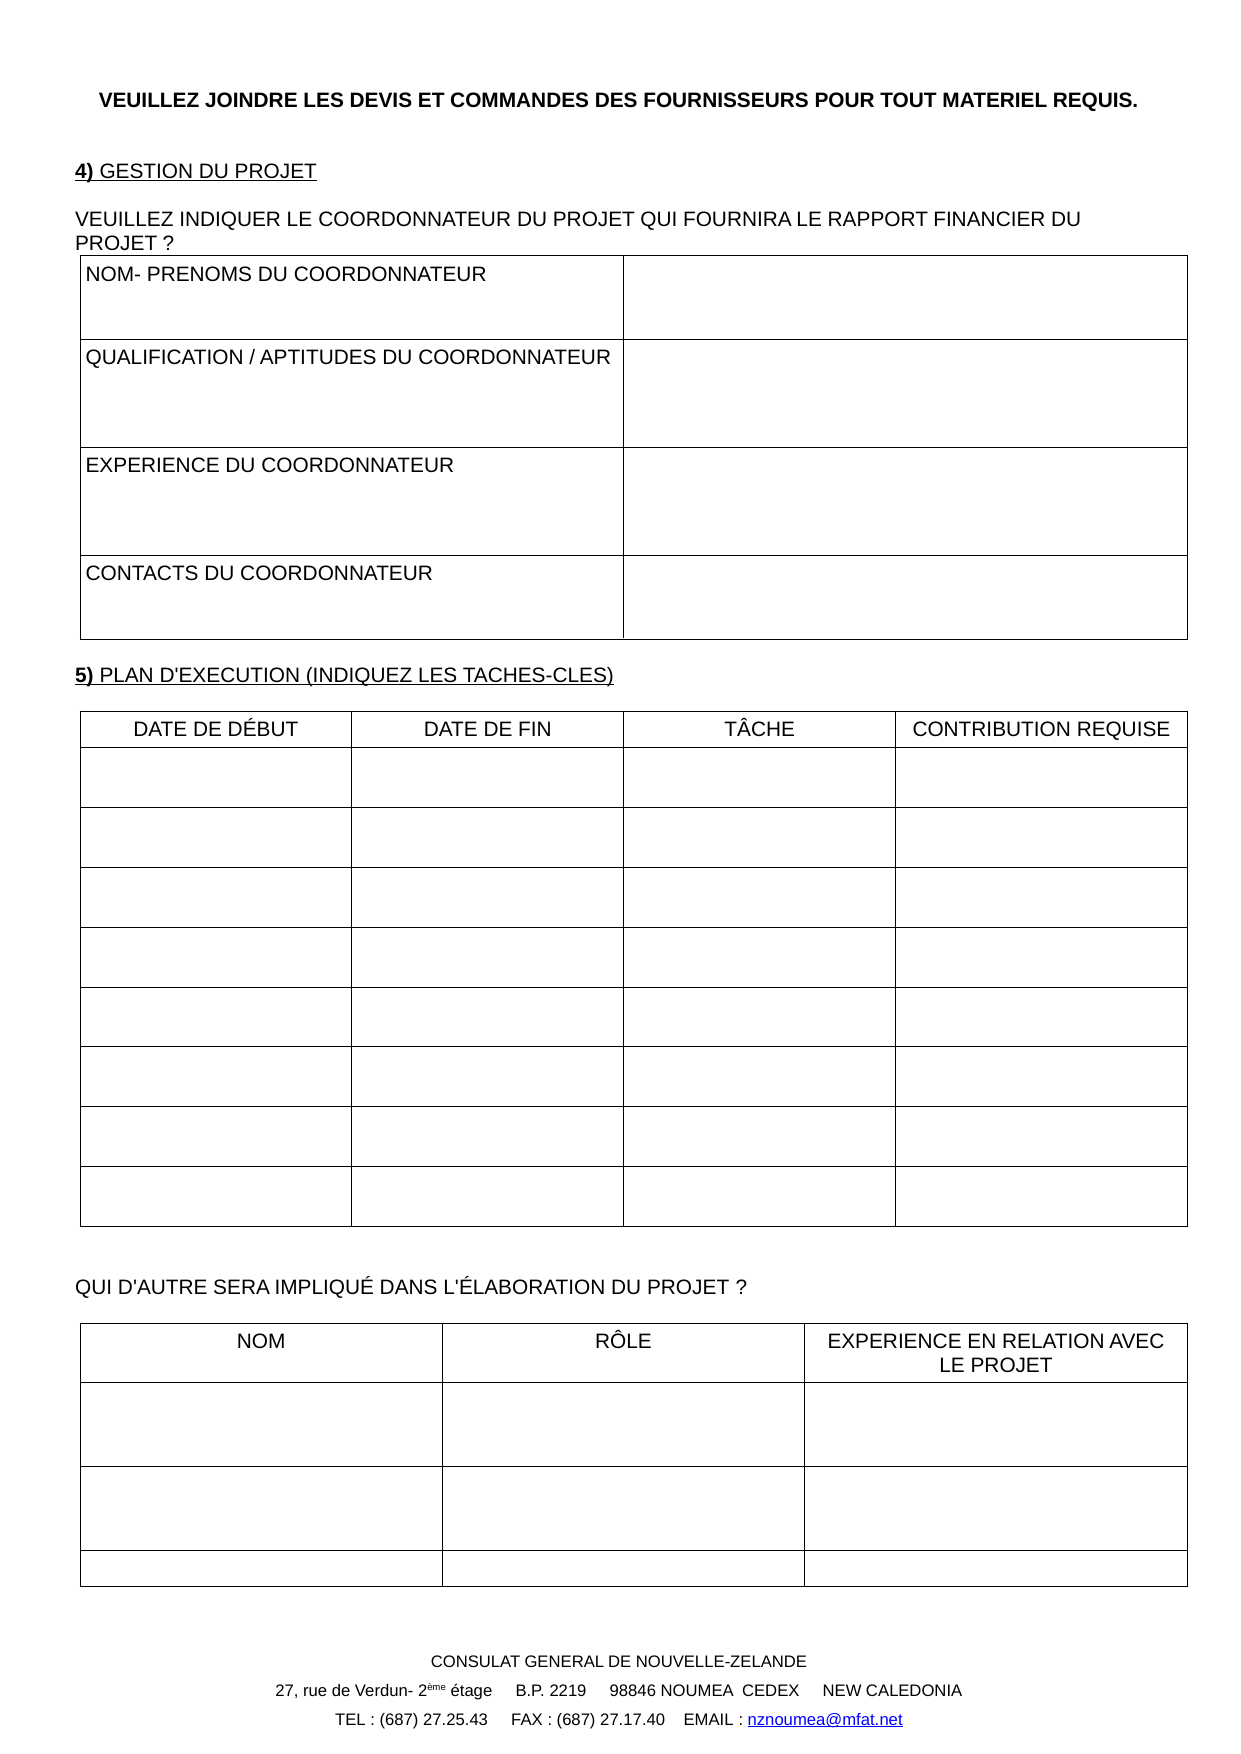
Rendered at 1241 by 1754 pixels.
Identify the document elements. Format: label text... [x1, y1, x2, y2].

table_cell [624, 928, 895, 986]
table_cell [896, 748, 1187, 807]
text 5) PLAN D'eXeCUTION (INDIQUEZ LES TaCHES-CLeS) [75, 663, 1162, 687]
table_header NOM [81, 1324, 442, 1382]
table_cell [443, 1551, 804, 1586]
table_cell [805, 1383, 1187, 1466]
table_cell [352, 928, 623, 986]
table_cell [352, 988, 623, 1046]
table_cell [896, 928, 1187, 986]
table_cell [81, 1467, 442, 1550]
table_cell [624, 1107, 895, 1166]
table_cell [81, 928, 351, 986]
table_cell [624, 868, 895, 926]
table_cell [624, 448, 1187, 554]
table_cell EXPERIENCE DU COORDONNATEUR [81, 448, 623, 554]
table_cell [81, 1107, 351, 1166]
table_cell [352, 1107, 623, 1166]
table_cell [805, 1467, 1187, 1550]
text veuillez JOINDRE LES devis et COMMANDES DES FOURNISSEURS POUR TOUT materiel REQUIS. [75, 87, 1162, 111]
table_cell [896, 1107, 1187, 1166]
table_cell [624, 808, 895, 867]
table_cell [81, 988, 351, 1046]
table_cell [624, 988, 895, 1046]
text veuillez Indiquer LE COORDONNATEUR DU PROJET QUI FOURNIRA LE RAPPORT FINANCIER du projet ? [75, 207, 1162, 255]
table_cell [805, 1551, 1187, 1586]
text 4) GESTION DU PROJET [75, 159, 1162, 183]
table_cell [81, 1383, 442, 1466]
table_cell [443, 1383, 804, 1466]
table_cell [896, 1047, 1187, 1106]
table_cell QUALIFICATION / APTITUDES DU COORDONNATEUR [81, 340, 623, 447]
table_header NOM- PRENOMS DU COORDONNATEUR [81, 256, 623, 339]
table_cell [443, 1467, 804, 1550]
table_cell [624, 1167, 895, 1226]
text QUI D'AUTRE SERA IMPLIQUÉ DANS L'ÉLABORATION DU PROJET ? [75, 1274, 1162, 1298]
table_cell [896, 1167, 1187, 1226]
table_cell [896, 808, 1187, 867]
table_cell [352, 868, 623, 926]
table_cell [352, 1167, 623, 1226]
table_header DATE DE FIN [352, 712, 623, 747]
table_cell [81, 748, 351, 807]
table_cell [81, 1167, 351, 1226]
table_cell [352, 808, 623, 867]
table_header CONTRIBUTION REQUISE [896, 712, 1187, 747]
table_cell [352, 1047, 623, 1106]
table_cell [896, 988, 1187, 1046]
table_cell [624, 748, 895, 807]
table_header [624, 256, 1187, 339]
table_cell [352, 748, 623, 807]
table_header DATE DE DÉBUT [81, 712, 351, 747]
table_cell [624, 556, 1187, 638]
table_cell [896, 868, 1187, 926]
table_cell CONTACTS DU COORDONNATEUR [81, 556, 623, 638]
table_cell [624, 340, 1187, 447]
table_header EXPERIENCE EN RELATION AVEC LE PROJET [805, 1324, 1187, 1382]
table_cell [81, 1551, 442, 1586]
table_cell [81, 868, 351, 926]
table_cell [81, 1047, 351, 1106]
table_cell [81, 808, 351, 867]
table_cell [624, 1047, 895, 1106]
table_header RÔLE [443, 1324, 804, 1382]
table_header TÂCHE [624, 712, 895, 747]
